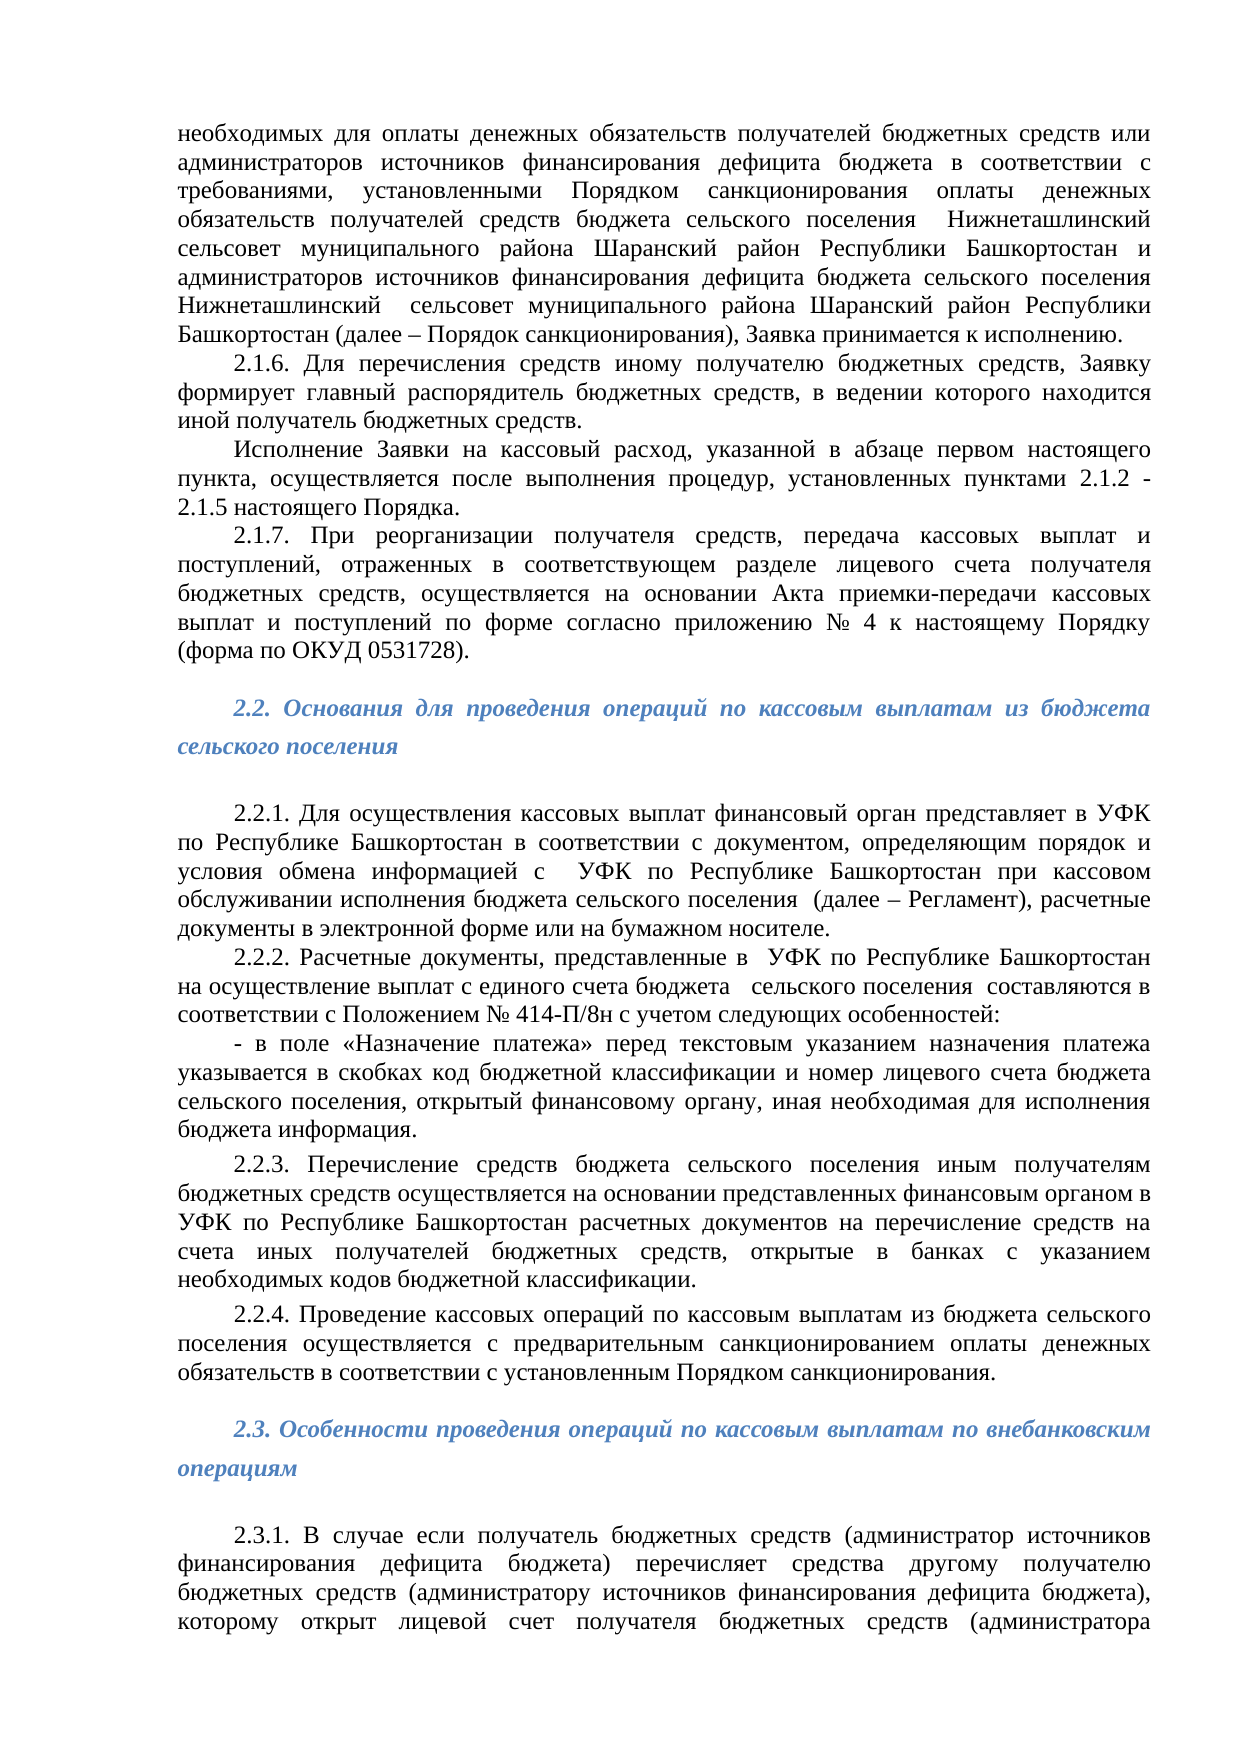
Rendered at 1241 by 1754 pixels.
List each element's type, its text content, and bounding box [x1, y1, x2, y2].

text 2.2.4. Проведение кассовых операций по кассовым выплатам из бюджета сельского поселения осуществляется с предварительным санкционированием оплаты денежных обязательств в соответствии с установленным Порядком санкционирования. [177, 1299, 1152, 1386]
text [177, 118, 1152, 348]
text 2.3. Особенности проведения операций по кассовым выплатам по внебанковским операциям [177, 1414, 1152, 1491]
text - в поле «Назначение платежа» перед текстовым указанием назначения платежа указывается в скобках код бюджетной классификации и номер лицевого счета бюджета сельского поселения, открытый финансовому органу, иная необходимая для исполнения бюджета информация. [177, 1028, 1152, 1143]
text Исполнение Заявки на кассовый расход, указанной в абзаце первом настоящего пункта, осуществляется после выполнения процедур, установленных пунктами 2.1.2 - 2.1.5 настоящего Порядка. [177, 434, 1152, 521]
text 2.2.2. Расчетные документы, представленные в УФК по Республике Башкортостан на осуществление выплат с единого счета бюджета сельского поселения составляются в соответствии с Положением № 414-П/8н с учетом следующих особенностей: [177, 942, 1152, 1028]
text 2.2. Основания для проведения операций по кассовым выплатам из бюджета сельского поселения [177, 693, 1152, 769]
text 2.1.7. При реорганизации получателя средств, передача кассовых выплат и поступлений, отраженных в соответствующем разделе лицевого счета получателя бюджетных средств, осуществляется на основании Акта приемки-передачи кассовых выплат и поступлений по форме согласно приложению № 4 к настоящему Порядку (форма по ОКУД 0531728). [177, 521, 1152, 664]
text 2.2.1. Для осуществления кассовых выплат финансовый орган представляет в УФК по Республике Башкортостан в соответствии с документом, определяющим порядок и условия обмена информацией с УФК по Республике Башкортостан при кассовом обслуживании исполнения бюджета сельского поселения (далее – Регламент), расчетные документы в электронной форме или на бумажном носителе. [177, 798, 1152, 942]
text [177, 1520, 1152, 1635]
text 2.2.3. Перечисление средств бюджета сельского поселения иным получателям бюджетных средств осуществляется на основании представленных финансовым органом в УФК по Республике Башкортостан расчетных документов на перечисление средств на счета иных получателей бюджетных средств, открытые в банках с указанием необходимых кодов бюджетной классификации. [177, 1149, 1152, 1293]
text 2.1.6. Для перечисления средств иному получателю бюджетных средств, Заявку формирует главный распорядитель бюджетных средств, в ведении которого находится иной получатель бюджетных средств. [177, 348, 1152, 434]
